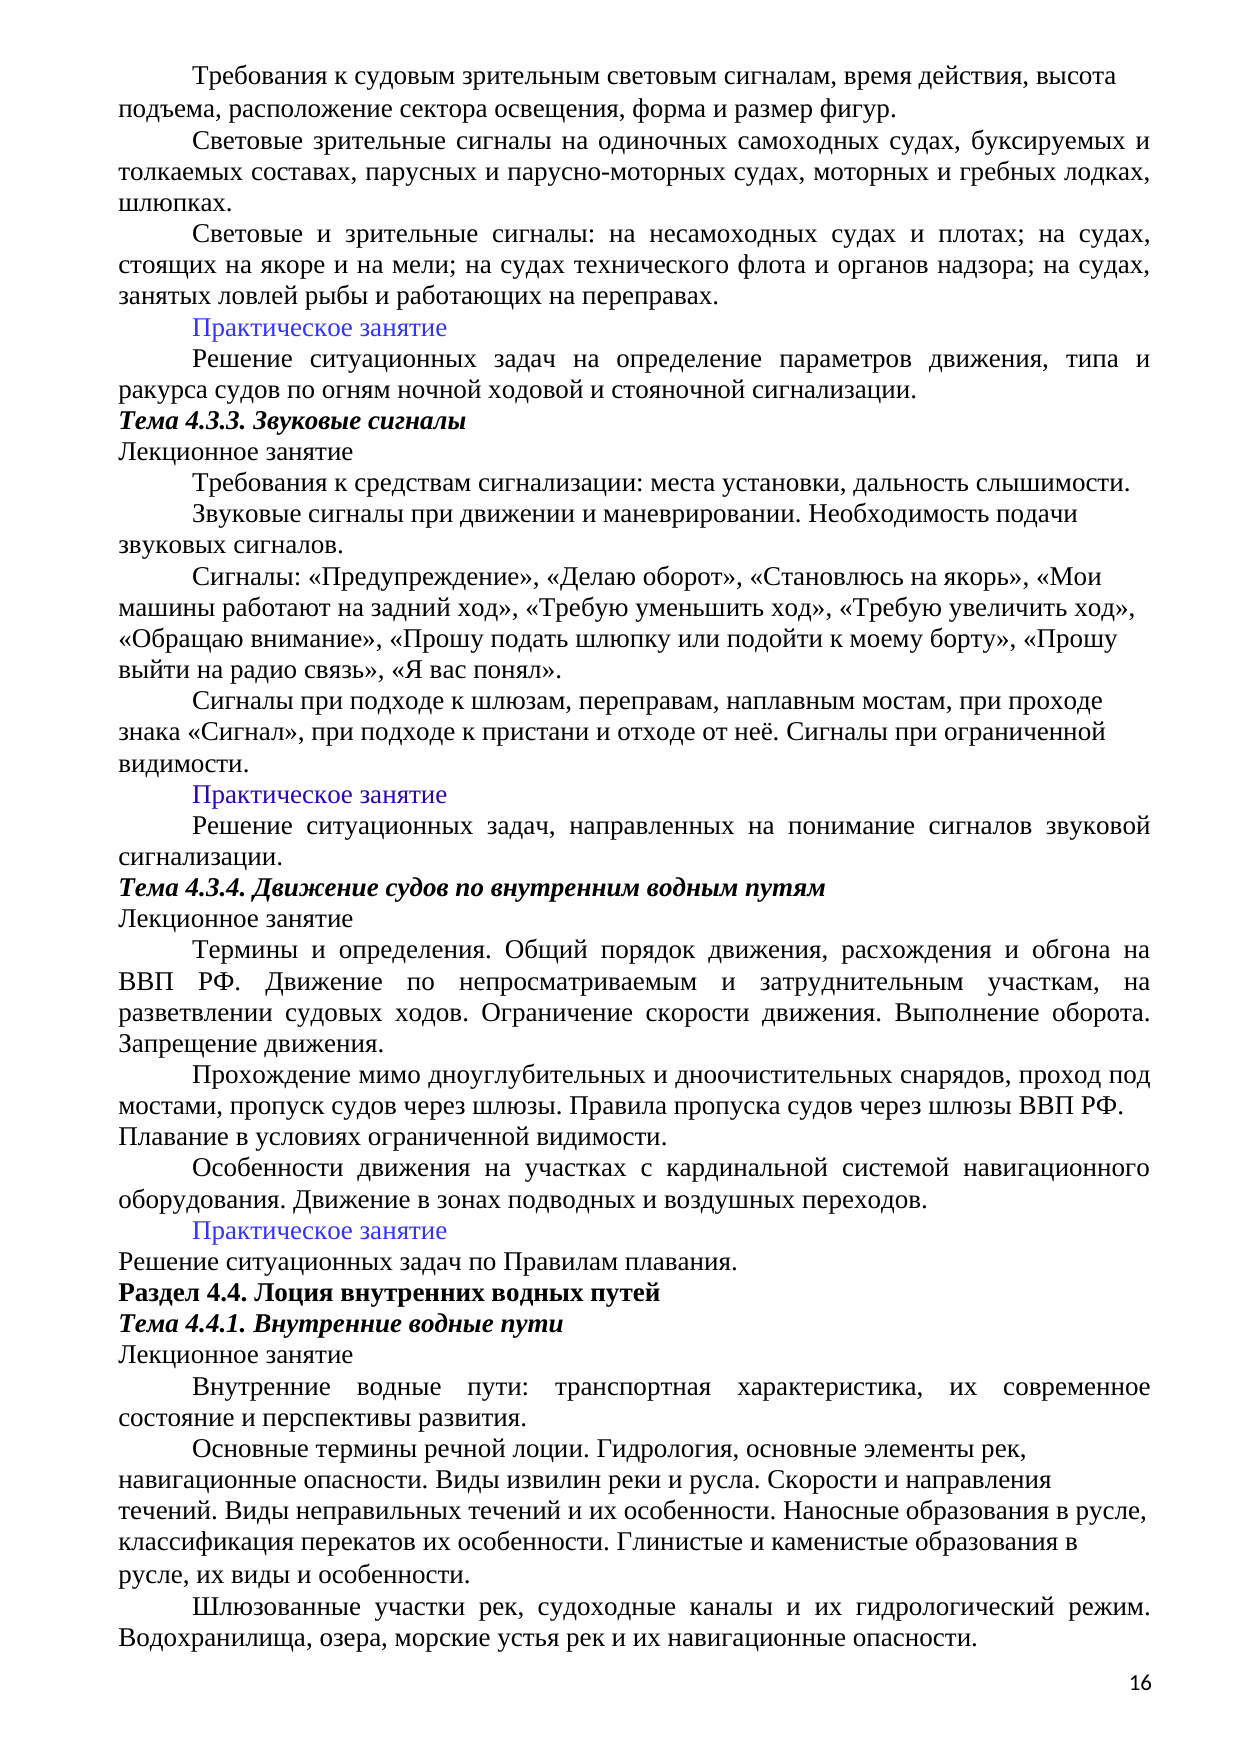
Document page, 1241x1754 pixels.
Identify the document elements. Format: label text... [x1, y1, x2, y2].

text Тема 4.3.3. Звуковые сигналы [118, 404, 1152, 435]
text Плавание в условиях ограниченной видимости. [118, 1120, 1152, 1152]
text Решение ситуационных задач по Правилам плавания. [118, 1245, 1152, 1276]
text Требования к судовым зрительным световым сигналам, время действия, высота подъема, расположение сектора освещения, форма и размер фигур. [118, 59, 1152, 124]
text Практическое занятие [118, 778, 1152, 809]
text Практическое занятие [118, 1214, 1152, 1245]
text Практическое занятие [118, 311, 1152, 342]
text Лекционное занятие [118, 435, 1152, 466]
text Звуковые сигналы при движении и маневрировании. Необходимость подачи звуковых сигналов. [118, 497, 1152, 560]
text Световые зрительные сигналы на одиночных самоходных судах, буксируемых и толкаемых составах, парусных и парусно-моторных судах, моторных и гребных лодках, шлюпках. [118, 124, 1152, 217]
text Внутренние водные пути: транспортная характеристика, их современное состояние и перспективы развития. [118, 1369, 1152, 1432]
text Сигналы: «Предупреждение», «Делаю оборот», «Становлюсь на якорь», «Мои машины работают на задний ход», «Требую уменьшить ход», «Требую увеличить ход», «Обращаю внимание», «Прошу подать шлюпку или подойти к моему борту», «Прошу выйти на радио связь», «Я вас понял». [118, 560, 1152, 684]
text Особенности движения на участках с кардинальной системой навигационного оборудования. Движение в зонах подводных и воздушных переходов. [118, 1152, 1152, 1214]
text Тема 4.3.4. Движение судов по внутренним водным путям [118, 871, 1152, 902]
text Термины и определения. Общий порядок движения, расхождения и обгона на ВВП РФ. Движение по непросматриваемым и затруднительным участкам, на разветвлении судовых ходов. Ограничение скорости движения. Выполнение оборота. Запрещение движения. [118, 933, 1152, 1058]
text Лекционное занятие [118, 1338, 1152, 1369]
text Тема 4.4.1. Внутренние водные пути [118, 1307, 1152, 1338]
text Решение ситуационных задач, направленных на понимание сигналов звуковой сигнализации. [118, 809, 1152, 871]
text Световые и зрительные сигналы: на несамоходных судах и плотах; на судах, стоящих на якоре и на мели; на судах технического флота и органов надзора; на судах, занятых ловлей рыбы и работающих на переправах. [118, 217, 1152, 311]
text Сигналы при подходе к шлюзам, переправам, наплавным мостам, при проходе знака «Сигнал», при подходе к пристани и отходе от неё. Сигналы при ограниченной видимости. [118, 684, 1152, 778]
text Шлюзованные участки рек, судоходные каналы и их гидрологический режим. Водохранилища, озера, морские устья рек и их навигационные опасности. [118, 1590, 1152, 1652]
text Раздел 4.4. Лоция внутренних водных путей [118, 1276, 1152, 1307]
text Лекционное занятие [118, 902, 1152, 933]
text Решение ситуационных задач на определение параметров движения, типа и ракурса судов по огням ночной ходовой и стояночной сигнализации. [118, 342, 1152, 404]
text Основные термины речной лоции. Гидрология, основные элементы рек, навигационные опасности. Виды извилин реки и русла. Скорости и направления течений. Виды неправильных течений и их особенности. Наносные образования в русле, классификация перекатов их особенности. Глинистые и каменистые образования в русле, их виды и особенности. [118, 1432, 1152, 1590]
text Требования к средствам сигнализации: места установки, дальность слышимости. [118, 466, 1152, 497]
text Прохождение мимо дноуглубительных и дноочистительных снарядов, проход под мостами, пропуск судов через шлюзы. Правила пропуска судов через шлюзы ВВП РФ. [118, 1058, 1152, 1120]
